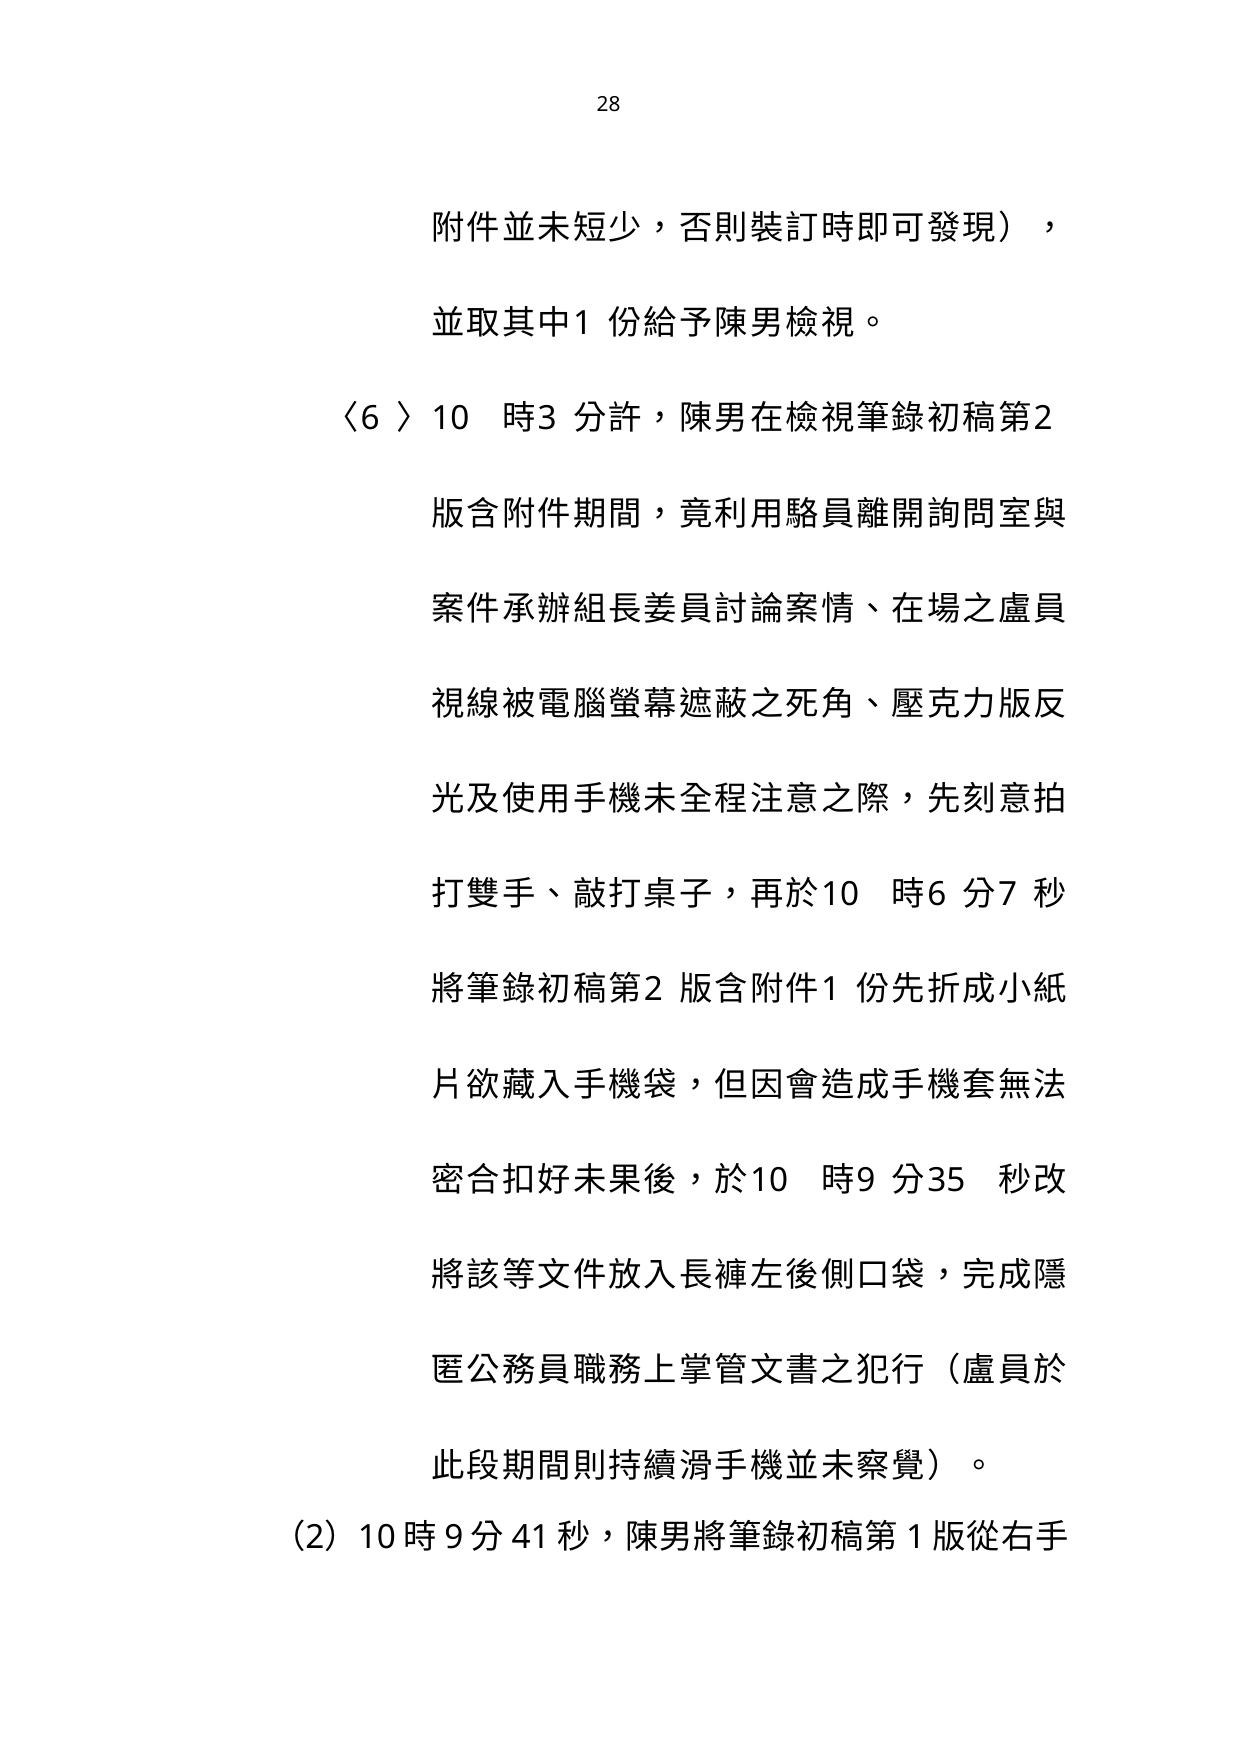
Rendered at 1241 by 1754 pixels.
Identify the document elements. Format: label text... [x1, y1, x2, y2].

subtitle 10時9分41秒，陳男將筆錄初稿第1版從右手邊拿來放在正前方（應係營造其已檢視筆錄初稿第2版含附件完畢的假象，以掩飾其已完成隱匿筆錄初稿第2版含附件的犯行）。 [272, 1510, 1069, 1558]
subtitle 9時41分35秒，駱員將筆錄初稿第2版列印3份及備妥之3份附件裝訂（可見附件並未短少，否則裝訂時即可發現），並取其中1份給予陳男檢視。 [307, 177, 1069, 368]
subtitle 10時3分許，陳男在檢視筆錄初稿第2版含附件期間，竟利用駱員離開詢問室與案件承辦組長姜員討論案情、在場之盧員視線被電腦螢幕遮蔽之死角、壓克力版反光及使用手機未全程注意之際，先刻意拍打雙手、敲打桌子，再於10時6分7秒將筆錄初稿第2版含附件1份先折成小紙片欲藏入手機袋，但因會造成手機套無法密合扣好未果後，於10時9分35秒改將該等文件放入長褲左後側口袋，完成隱匿公務員職務上掌管文書之犯行（盧員於此段期間則持續滑手機並未察覺）。 [307, 368, 1069, 1510]
